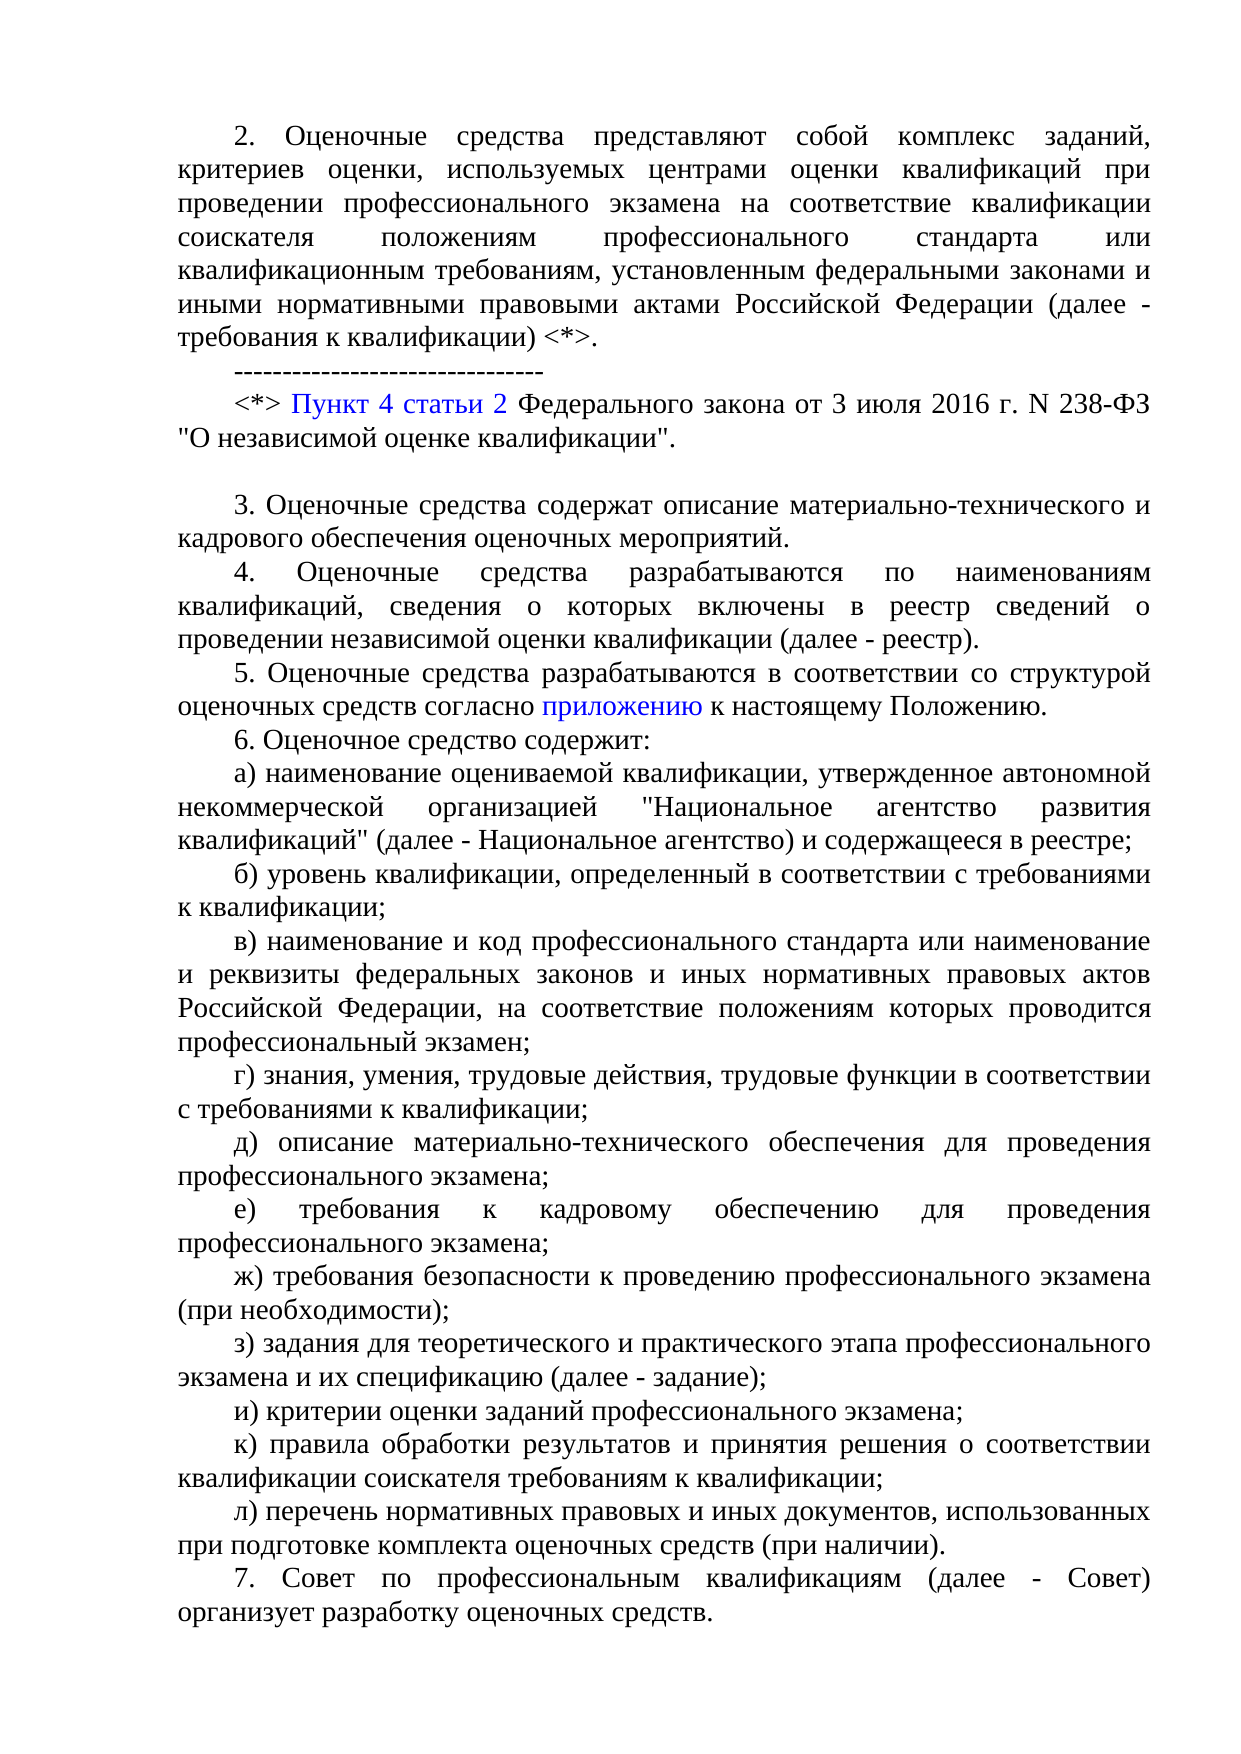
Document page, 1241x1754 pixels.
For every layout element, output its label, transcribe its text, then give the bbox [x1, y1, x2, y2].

text 7. Совет по профессиональным квалификациям (далее - Совет) организует разработку оценочных средств. [177, 1560, 1152, 1627]
text г) знания, умения, трудовые действия, трудовые функции в соответствии с требованиями к квалификации; [177, 1057, 1152, 1124]
text л) перечень нормативных правовых и иных документов, использованных при подготовке комплекта оценочных средств (при наличии). [177, 1493, 1152, 1560]
text 6. Оценочное средство содержит: [177, 722, 1152, 755]
text в) наименование и код профессионального стандарта или наименование и реквизиты федеральных законов и иных нормативных правовых актов Российской Федерации, на соответствие положениям которых проводится профессиональный экзамен; [177, 923, 1152, 1057]
text з) задания для теоретического и практического этапа профессионального экзамена и их спецификацию (далее - задание); [177, 1326, 1152, 1393]
text д) описание материально-технического обеспечения для проведения профессионального экзамена; [177, 1124, 1152, 1191]
text 4. Оценочные средства разрабатываются по наименованиям квалификаций, сведения о которых включены в реестр сведений о проведении независимой оценки квалификации (далее - реестр). [177, 554, 1152, 655]
text 2. Оценочные средства представляют собой комплекс заданий, критериев оценки, используемых центрами оценки квалификаций при проведении профессионального экзамена на соответствие квалификации соискателя положениям профессионального стандарта или квалификационным требованиям, установленным федеральными законами и иными нормативными правовыми актами Российской Федерации (далее - требования к квалификации) <*>. [177, 118, 1152, 353]
text е) требования к кадровому обеспечению для проведения профессионального экзамена; [177, 1191, 1152, 1258]
text -------------------------------- [177, 353, 1152, 386]
text б) уровень квалификации, определенный в соответствии с требованиями к квалификации; [177, 856, 1152, 923]
text 5. Оценочные средства разрабатываются в соответствии со структурой оценочных средств согласно приложению к настоящему Положению. [177, 655, 1152, 722]
text к) правила обработки результатов и принятия решения о соответствии квалификации соискателя требованиям к квалификации; [177, 1426, 1152, 1493]
text 3. Оценочные средства содержат описание материально-технического и кадрового обеспечения оценочных мероприятий. [177, 487, 1152, 554]
text ж) требования безопасности к проведению профессионального экзамена (при необходимости); [177, 1258, 1152, 1326]
text <*> Пункт 4 статьи 2 Федерального закона от 3 июля 2016 г. N 238-ФЗ "О независимой оценке квалификации". [177, 386, 1152, 453]
text а) наименование оцениваемой квалификации, утвержденное автономной некоммерческой организацией "Национальное агентство развития квалификаций" (далее - Национальное агентство) и содержащееся в реестре; [177, 755, 1152, 856]
text и) критерии оценки заданий профессионального экзамена; [177, 1393, 1152, 1426]
